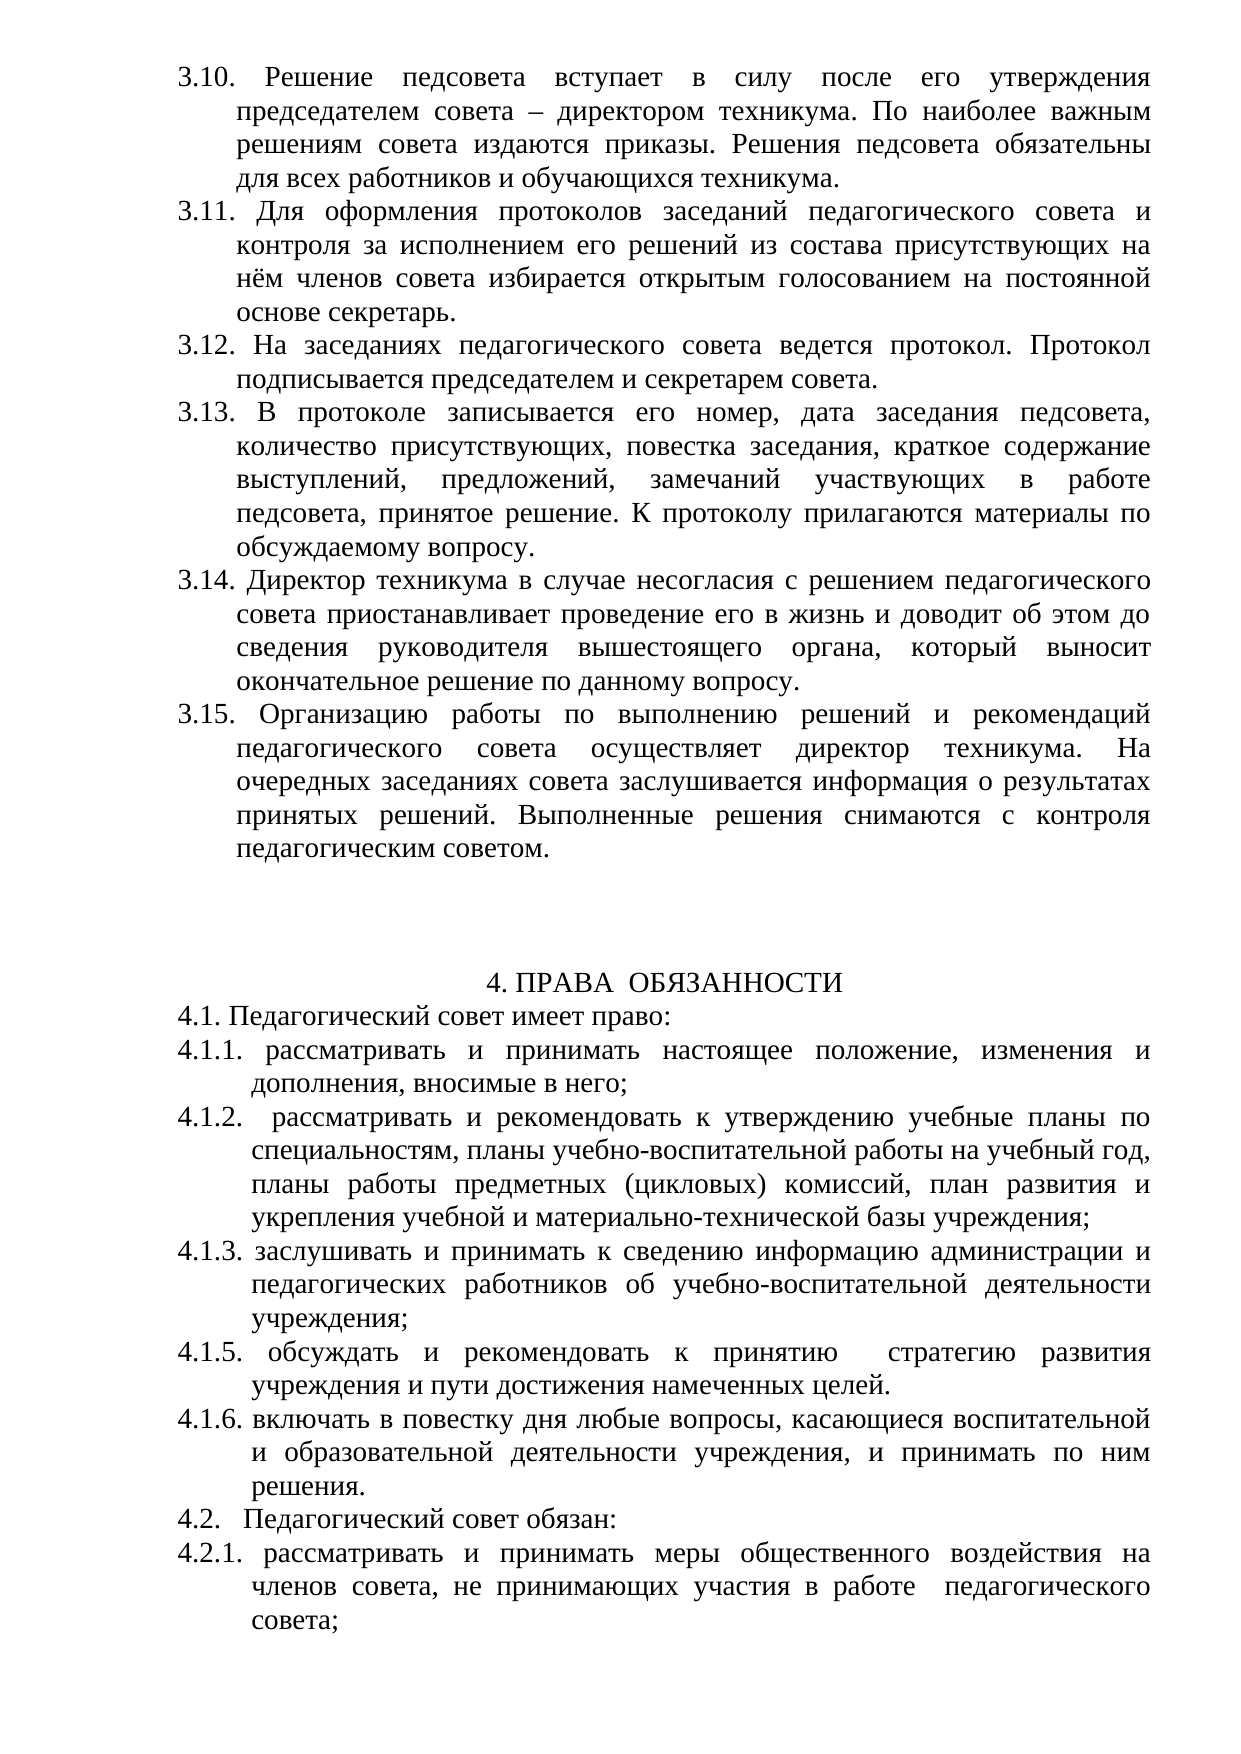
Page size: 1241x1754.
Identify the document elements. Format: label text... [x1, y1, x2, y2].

text 3.15. Организацию работы по выполнению решений и рекомендаций педагогического совета осуществляет директор техникума. На очередных заседаниях совета заслушивается информация о результатах принятых решений. Выполненные решения снимаются с контроля педагогическим советом. [177, 696, 1152, 864]
text 3.11. Для оформления протоколов заседаний педагогического совета и контроля за исполнением его решений из состава присутствующих на нём членов совета избирается открытым голосованием на постоянной основе секретарь. [177, 193, 1152, 327]
text 4.2. Педагогический совет обязан: [177, 1501, 1152, 1535]
text 4. ПРАВА ОБЯЗАННОСТИ [177, 965, 1152, 998]
text 3.12. На заседаниях педагогического совета ведется протокол. Протокол подписывается председателем и секретарем совета. [177, 327, 1152, 394]
text 4.1.2. рассматривать и рекомендовать к утверждению учебные планы по специальностям, планы учебно-воспитательной работы на учебный год, планы работы предметных (цикловых) комиссий, план развития и укрепления учебной и материально-технической базы учреждения; [177, 1099, 1152, 1233]
text 4.1.5. обсуждать и рекомендовать к принятию стратегию развития учреждения и пути достижения намеченных целей. [177, 1334, 1152, 1401]
text 3.13. В протоколе записывается его номер, дата заседания педсовета, количество присутствующих, повестка заседания, краткое содержание выступлений, предложений, замечаний участвующих в работе педсовета, принятое решение. К протоколу прилагаются материалы по обсуждаемому вопросу. [177, 394, 1152, 562]
text 4.2.1. рассматривать и принимать меры общественного воздействия на членов совета, не принимающих участия в работе педагогического совета; [177, 1535, 1152, 1636]
text 4.1. Педагогический совет имеет право: [177, 998, 1152, 1032]
text 4.1.6. включать в повестку дня любые вопросы, касающиеся воспитательной и образовательной деятельности учреждения, и принимать по ним решения. [177, 1401, 1152, 1501]
text 3.14. Директор техникума в случае несогласия с решением педагогического совета приостанавливает проведение его в жизнь и доводит об этом до сведения руководителя вышестоящего органа, который выносит окончательное решение по данному вопросу. [177, 562, 1152, 696]
text 4.1.3. заслушивать и принимать к сведению информацию администрации и педагогических работников об учебно-воспитательной деятельности учреждения; [177, 1233, 1152, 1334]
text 3.10. Решение педсовета вступает в силу после его утверждения председателем совета – директором техникума. По наиболее важным решениям совета издаются приказы. Решения педсовета обязательны для всех работников и обучающихся техникума. [177, 59, 1152, 193]
text 4.1.1. рассматривать и принимать настоящее положение, изменения и дополнения, вносимые в него; [177, 1032, 1152, 1099]
